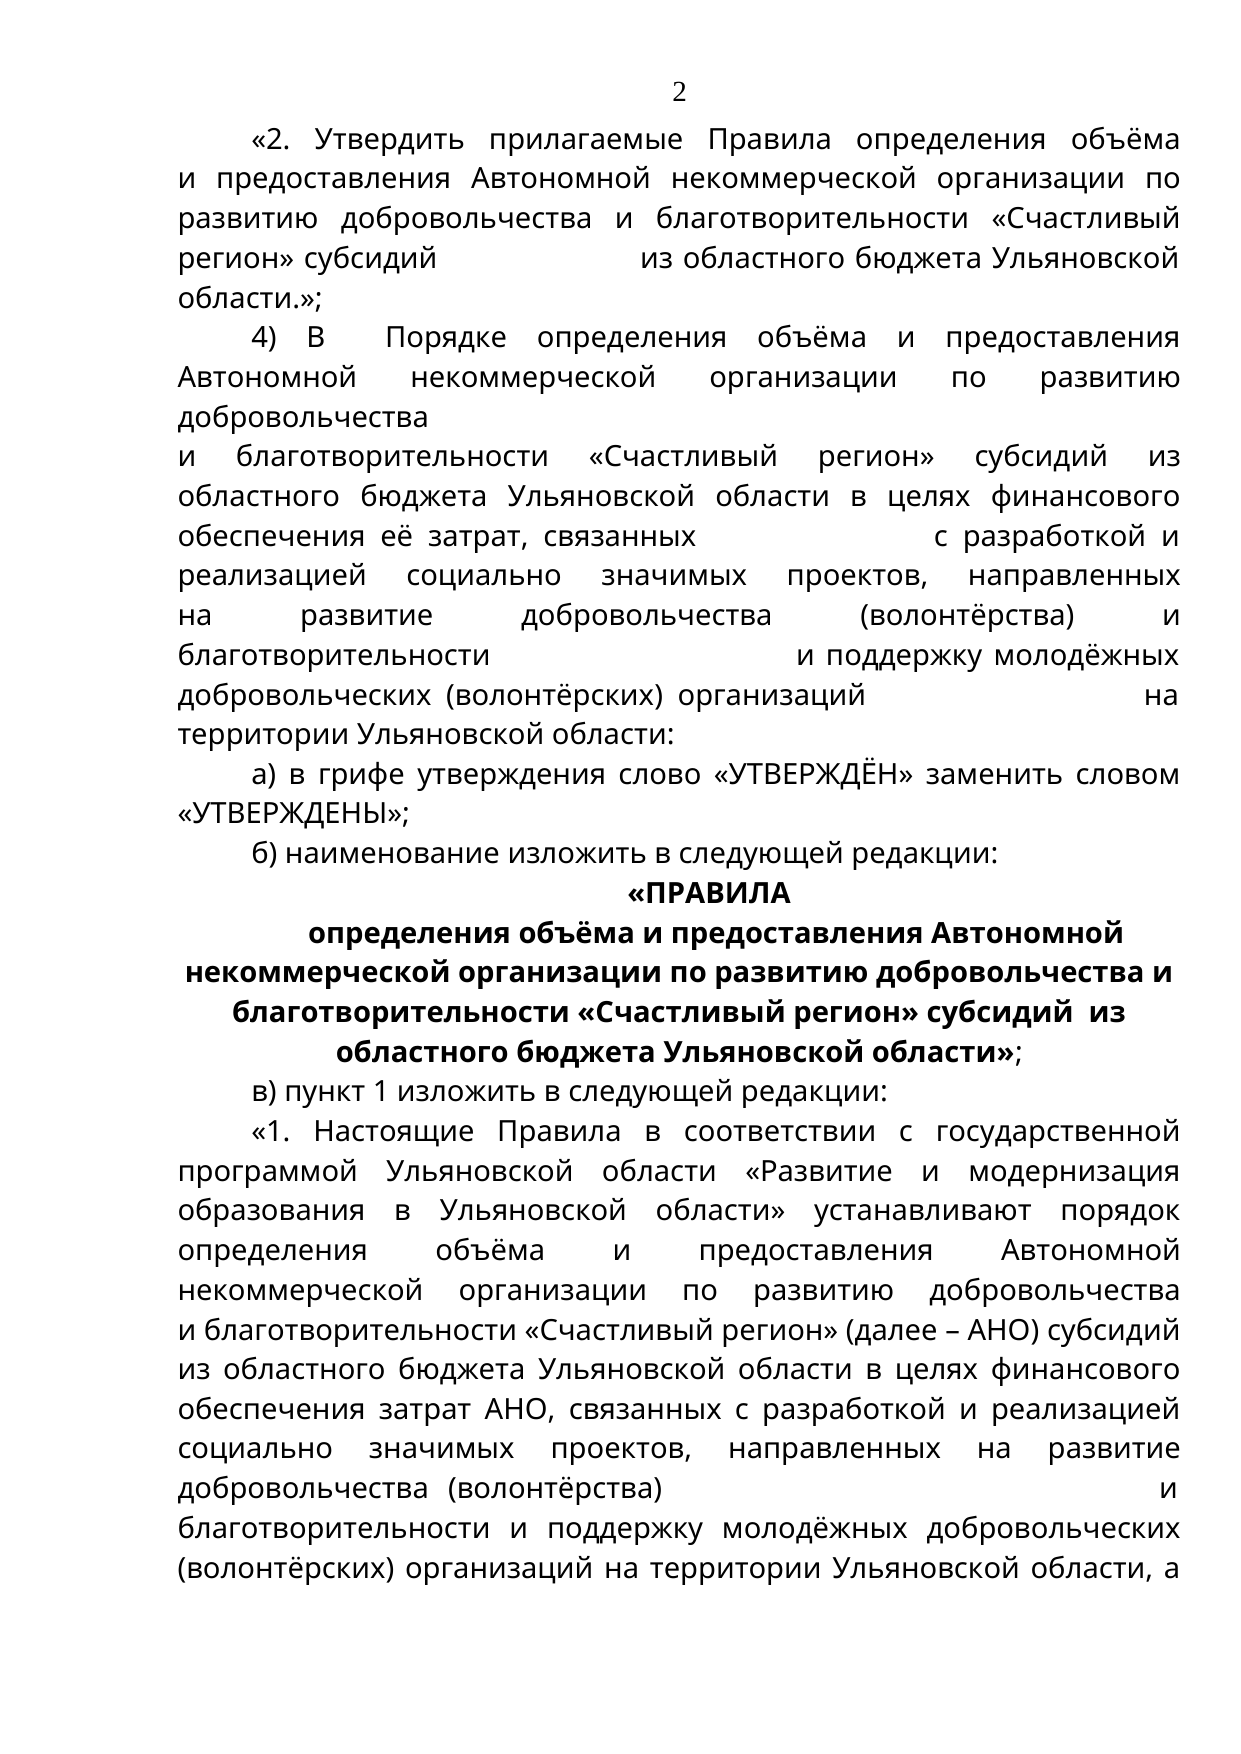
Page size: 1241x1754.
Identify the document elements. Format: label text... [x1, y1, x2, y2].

text 4) В Порядке определения объёма и предоставления Автономной некоммерческой организации по развитию добровольчества и благотворительности «Счастливый регион» субсидий из областного бюджета Ульяновской области в целях финансового обеспечения её затрат, связанных с разработкой и реализацией социально значимых проектов, направленных на развитие добровольчества (волонтёрства) и благотворительности и поддержку молодёжных добровольческих (волонтёрских) организаций на территории Ульяновской области: [177, 317, 1181, 753]
text определения объёма и предоставления Автономной некоммерческой организации по развитию добровольчества и благотворительности «Счастливый регион» субсидий из областного бюджета Ульяновской области»; [177, 912, 1181, 1071]
text «ПРАВИЛА [177, 872, 1181, 912]
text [177, 1110, 1181, 1587]
text в) пункт 1 изложить в следующей редакции: [177, 1071, 1181, 1110]
text «2. Утвердить прилагаемые Правила определения объёма и предоставления Автономной некоммерческой организации по развитию добровольчества и благотворительности «Счастливый регион» субсидий из областного бюджета Ульяновской области.»; [177, 118, 1181, 317]
text а) в грифе утверждения слово «УТВЕРЖДЁН» заменить словом «УТВЕРЖДЕНЫ»; [177, 753, 1181, 832]
text б) наименование изложить в следующей редакции: [177, 832, 1181, 872]
